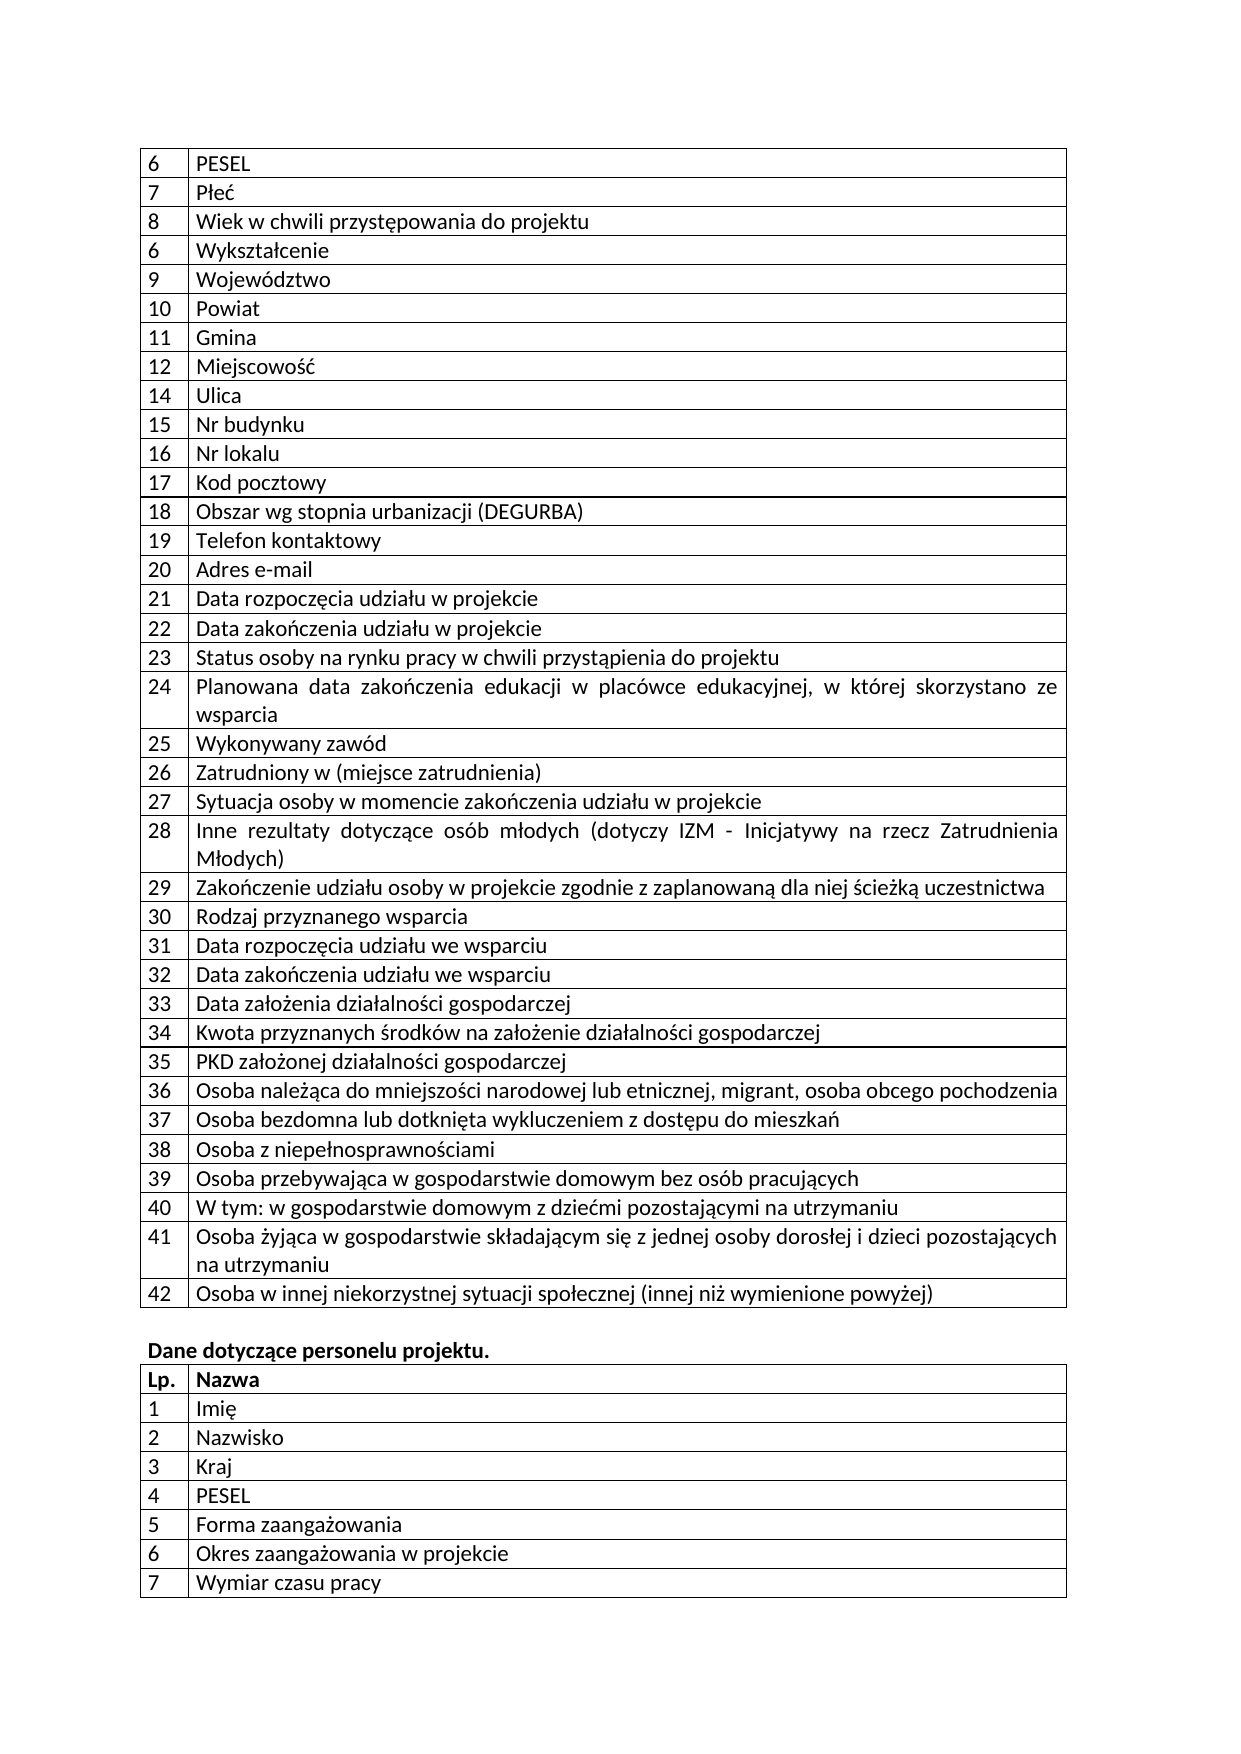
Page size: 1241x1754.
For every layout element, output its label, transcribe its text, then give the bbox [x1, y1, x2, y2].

table_cell 2 [141, 1423, 188, 1451]
table_cell 24 [141, 672, 188, 728]
table_cell Planowana data zakończenia edukacji w placówce edukacyjnej, w której skorzystano ze wsparcia [189, 672, 1066, 728]
table_cell 10 [141, 294, 188, 322]
table_cell Osoba bezdomna lub dotknięta wykluczeniem z dostępu do mieszkań [189, 1106, 1066, 1134]
table_cell Data rozpoczęcia udziału w projekcie [189, 585, 1066, 613]
table_cell Miejscowość [189, 352, 1066, 380]
table_cell 28 [141, 816, 188, 872]
table_cell Nr lokalu [189, 439, 1066, 467]
table_cell PESEL [189, 149, 1066, 177]
table_cell 6 [141, 236, 188, 264]
table_cell 39 [141, 1164, 188, 1192]
table_cell 4 [141, 1481, 188, 1509]
table_cell 41 [141, 1222, 188, 1278]
table_cell 17 [141, 468, 188, 496]
table_cell 7 [141, 178, 188, 206]
table_cell 40 [141, 1193, 188, 1221]
table_cell 32 [141, 960, 188, 988]
table_cell 9 [141, 265, 188, 293]
table_cell Kraj [189, 1452, 1066, 1480]
table_cell 7 [141, 1569, 188, 1597]
table_cell 37 [141, 1106, 188, 1134]
table_cell 6 [141, 149, 188, 177]
table_cell 22 [141, 614, 188, 642]
table_cell Wykonywany zawód [189, 729, 1066, 757]
table_cell 18 [141, 498, 188, 525]
table_cell 26 [141, 758, 188, 786]
table_cell 42 [141, 1279, 188, 1307]
table_cell Zakończenie udziału osoby w projekcie zgodnie z zaplanowaną dla niej ścieżką uczestnictwa [189, 873, 1066, 901]
table_cell 21 [141, 585, 188, 613]
table_cell Data rozpoczęcia udziału we wsparciu [189, 931, 1066, 959]
table_cell Inne rezultaty dotyczące osób młodych (dotyczy IZM - Inicjatywy na rzecz Zatrudnienia Młodych) [189, 816, 1066, 872]
table_cell 8 [141, 207, 188, 235]
table_cell Sytuacja osoby w momencie zakończenia udziału w projekcie [189, 787, 1066, 815]
table_cell 36 [141, 1077, 188, 1104]
table_cell Status osoby na rynku pracy w chwili przystąpienia do projektu [189, 643, 1066, 671]
table_cell Obszar wg stopnia urbanizacji (DEGURBA) [189, 498, 1066, 525]
table_cell Nr budynku [189, 410, 1066, 438]
table_header Lp. [141, 1365, 188, 1393]
table_cell Kwota przyznanych środków na założenie działalności gospodarczej [189, 1019, 1066, 1046]
table_cell Wymiar czasu pracy [189, 1569, 1066, 1597]
table_cell 16 [141, 439, 188, 467]
table_cell Data zakończenia udziału w projekcie [189, 614, 1066, 642]
table_cell Gmina [189, 323, 1066, 351]
table_cell Województwo [189, 265, 1066, 293]
table_cell 33 [141, 989, 188, 1017]
table_cell PESEL [189, 1481, 1066, 1509]
table_cell W tym: w gospodarstwie domowym z dziećmi pozostającymi na utrzymaniu [189, 1193, 1066, 1221]
table_cell 34 [141, 1019, 188, 1046]
table_cell 19 [141, 526, 188, 554]
table_cell 15 [141, 410, 188, 438]
table_cell 23 [141, 643, 188, 671]
table_cell 5 [141, 1510, 188, 1538]
table_cell 31 [141, 931, 188, 959]
table_cell Zatrudniony w (miejsce zatrudnienia) [189, 758, 1066, 786]
table_cell 35 [141, 1048, 188, 1076]
table_cell 27 [141, 787, 188, 815]
table_cell 6 [141, 1540, 188, 1567]
table_cell Osoba żyjąca w gospodarstwie składającym się z jednej osoby dorosłej i dzieci pozostających na utrzymaniu [189, 1222, 1066, 1278]
table_cell 14 [141, 381, 188, 409]
table_cell Powiat [189, 294, 1066, 322]
table_header Nazwa [189, 1365, 1066, 1393]
table_cell 11 [141, 323, 188, 351]
table_cell Wiek w chwili przystępowania do projektu [189, 207, 1066, 235]
table_cell Nazwisko [189, 1423, 1066, 1451]
table_cell 20 [141, 556, 188, 583]
table_cell Wykształcenie [189, 236, 1066, 264]
table_cell Telefon kontaktowy [189, 526, 1066, 554]
table_cell 25 [141, 729, 188, 757]
table_cell 29 [141, 873, 188, 901]
table_cell Osoba w innej niekorzystnej sytuacji społecznej (innej niż wymienione powyżej) [189, 1279, 1066, 1307]
table_cell Osoba przebywająca w gospodarstwie domowym bez osób pracujących [189, 1164, 1066, 1192]
table_cell 12 [141, 352, 188, 380]
table_cell Rodzaj przyznanego wsparcia [189, 902, 1066, 930]
table_cell Imię [189, 1394, 1066, 1422]
table_cell Data założenia działalności gospodarczej [189, 989, 1066, 1017]
text Dane dotyczące personelu projektu. [148, 1336, 1093, 1364]
table_cell Kod pocztowy [189, 468, 1066, 496]
table_cell Okres zaangażowania w projekcie [189, 1540, 1066, 1567]
table_cell Data zakończenia udziału we wsparciu [189, 960, 1066, 988]
table_cell 3 [141, 1452, 188, 1480]
table_cell Osoba z niepełnosprawnościami [189, 1135, 1066, 1163]
table_cell Forma zaangażowania [189, 1510, 1066, 1538]
table_cell Osoba należąca do mniejszości narodowej lub etnicznej, migrant, osoba obcego pochodzenia [189, 1077, 1066, 1104]
table_cell PKD założonej działalności gospodarczej [189, 1048, 1066, 1076]
table_cell 1 [141, 1394, 188, 1422]
table_cell 38 [141, 1135, 188, 1163]
table_cell Adres e-mail [189, 556, 1066, 583]
table_cell Płeć [189, 178, 1066, 206]
table_cell Ulica [189, 381, 1066, 409]
table_cell 30 [141, 902, 188, 930]
